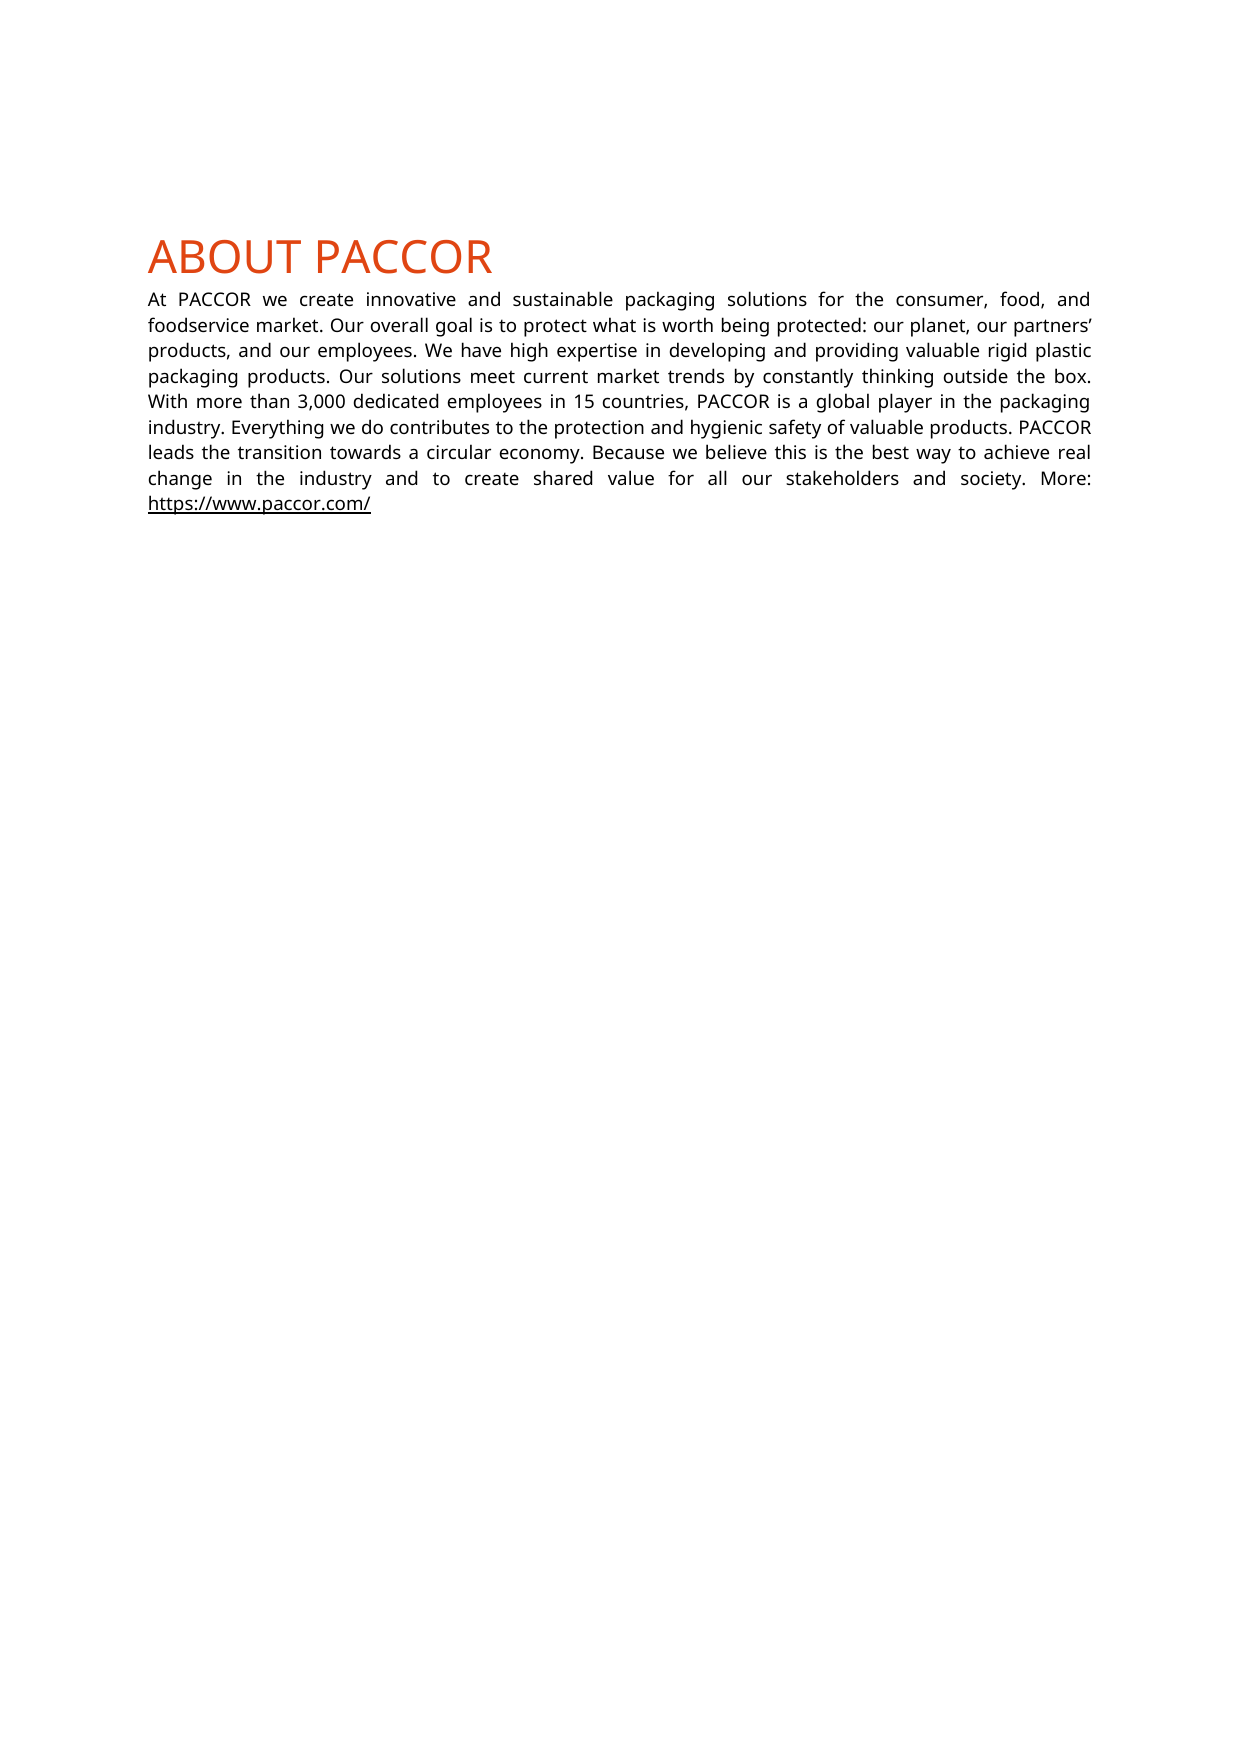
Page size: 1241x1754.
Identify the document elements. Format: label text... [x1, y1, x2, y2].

text At PACCOR we create innovative and sustainable packaging solutions for the consumer, food, and foodservice market. Our overall goal is to protect what is worth being protected: our planet, our partners’ products, and our employees. We have high expertise in developing and providing valuable rigid plastic packaging products. Our solutions meet current market trends by constantly thinking outside the box. With more than 3,000 dedicated employees in 15 countries, PACCOR is a global player in the packaging industry. Everything we do contributes to the protection and hygienic safety of valuable products. PACCOR leads the transition towards a circular economy. Because we believe this is the best way to achieve real change in the industry and to create shared value for all our stakeholders and society. More: https://www.paccor.com/ [148, 287, 1093, 516]
text ABOUT PACCOR [148, 224, 1093, 287]
